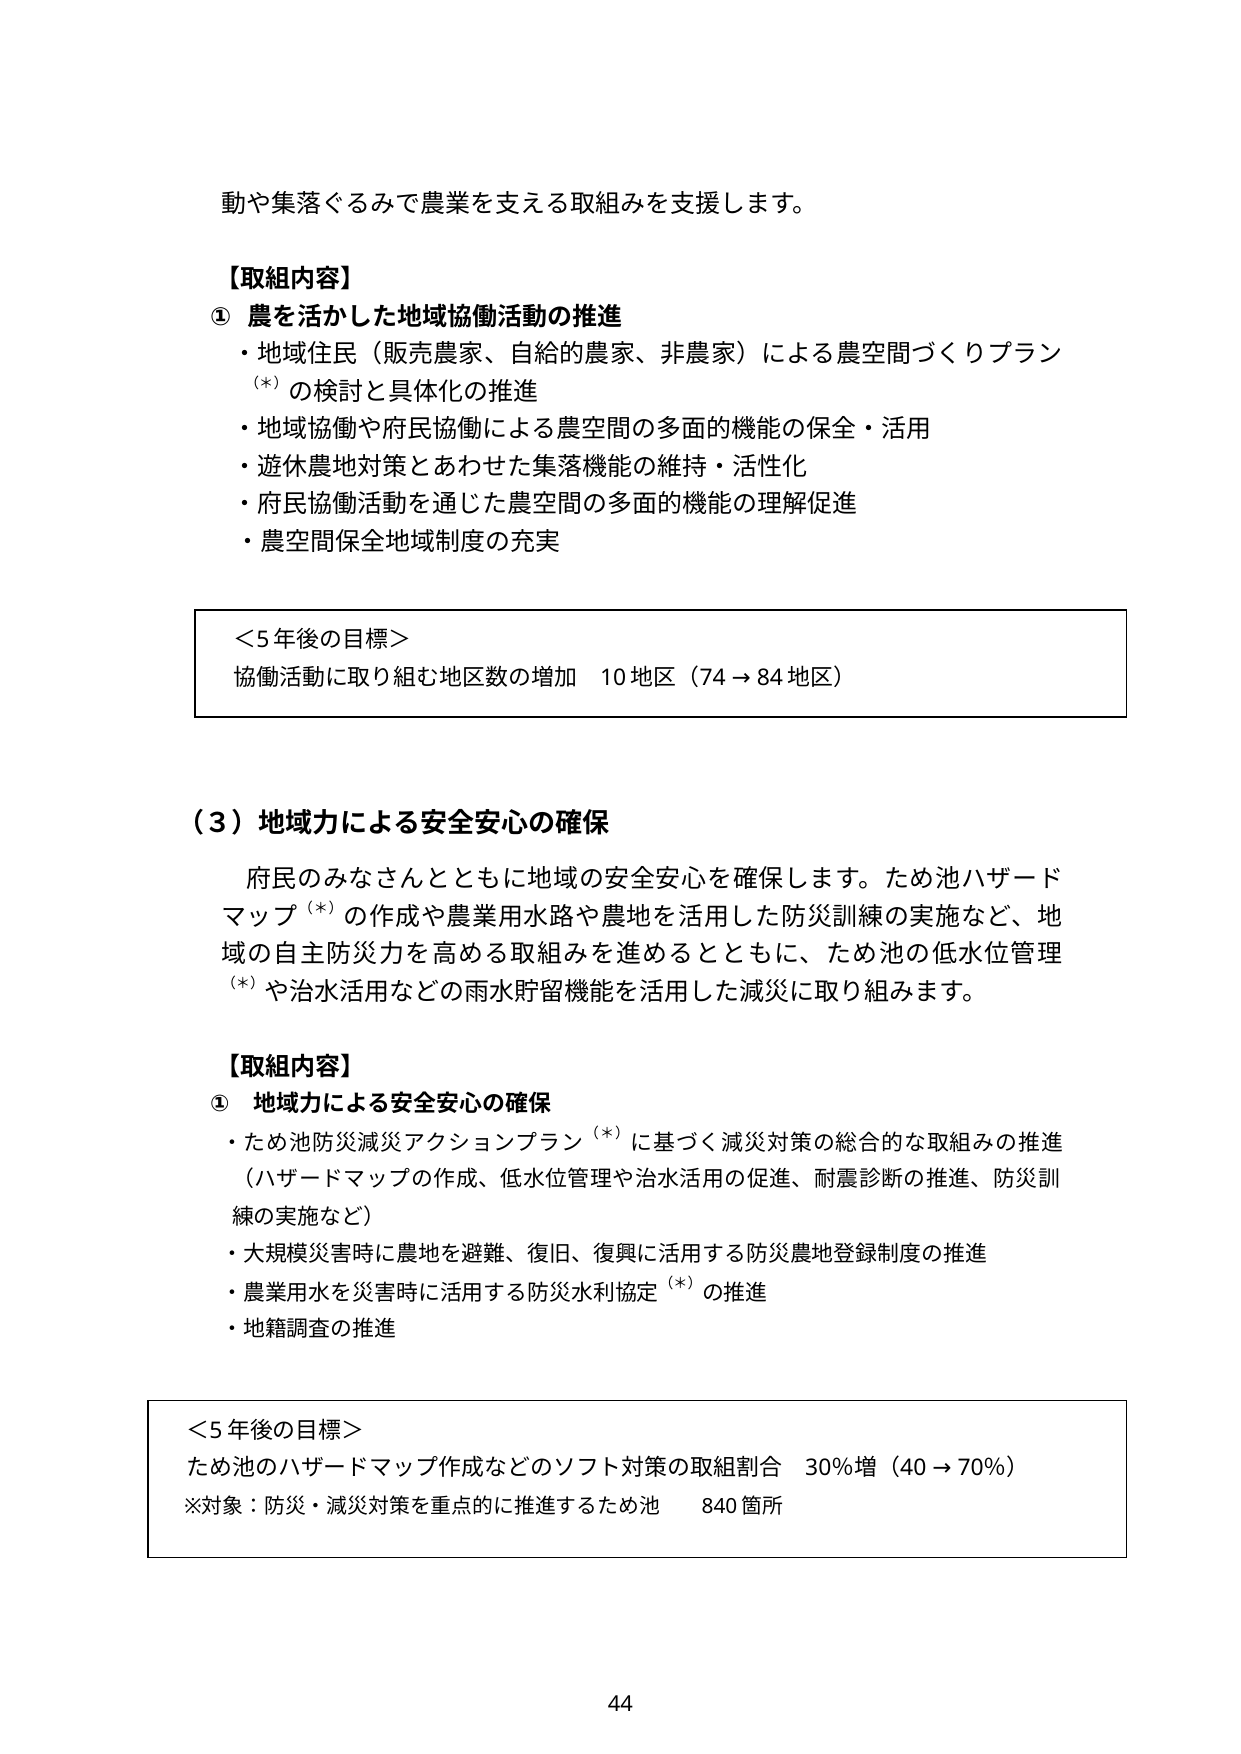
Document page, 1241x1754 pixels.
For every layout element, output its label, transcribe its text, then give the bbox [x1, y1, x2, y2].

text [221, 183, 1063, 221]
text （３）地域力による安全安心の確保 [177, 783, 1063, 858]
text 府民のみなさんとともに地域の安全安心を確保します。ため池ハザードマップ（＊）の作成や農業用水路や農地を活用した防災訓練の実施など、地域の自主防災力を高める取組みを進めるとともに、ため池の低水位管理（＊）や治水活用などの雨水貯留機能を活用した減災に取り組みます。 [221, 858, 1063, 1008]
text ・地域協働や府民協働による農空間の多面的機能の保全・活用 [232, 408, 1063, 446]
text ・遊休農地対策とあわせた集落機能の維持・活性化 [232, 446, 1063, 483]
text 【取組内容】 [177, 1046, 1063, 1083]
text ・ため池防災減災アクションプラン（＊）に基づく減災対策の総合的な取組みの推進（ハザードマップの作成、低水位管理や治水活用の促進、耐震診断の推進、防災訓練の実施など） [221, 1121, 1063, 1233]
text ・地域住民（販売農家、自給的農家、非農家）による農空間づくりプラン（＊）の検討と具体化の推進 [232, 333, 1063, 408]
text ・農業用水を災害時に活用する防災水利協定（＊）の推進 [221, 1271, 1063, 1308]
text ・大規模災害時に農地を避難、復旧、復興に活用する防災農地登録制度の推進 [221, 1233, 1063, 1271]
list 農を活かした地域協働活動の推進 [210, 296, 1063, 333]
text ・府民協働活動を通じた農空間の多面的機能の理解促進 [232, 483, 1063, 521]
text ・農空間保全地域制度の充実 [210, 521, 1063, 558]
list 地域力による安全安心の確保 [210, 1083, 1063, 1121]
text ・地籍調査の推進 [177, 1308, 1063, 1346]
text 【取組内容】 [177, 258, 1063, 296]
